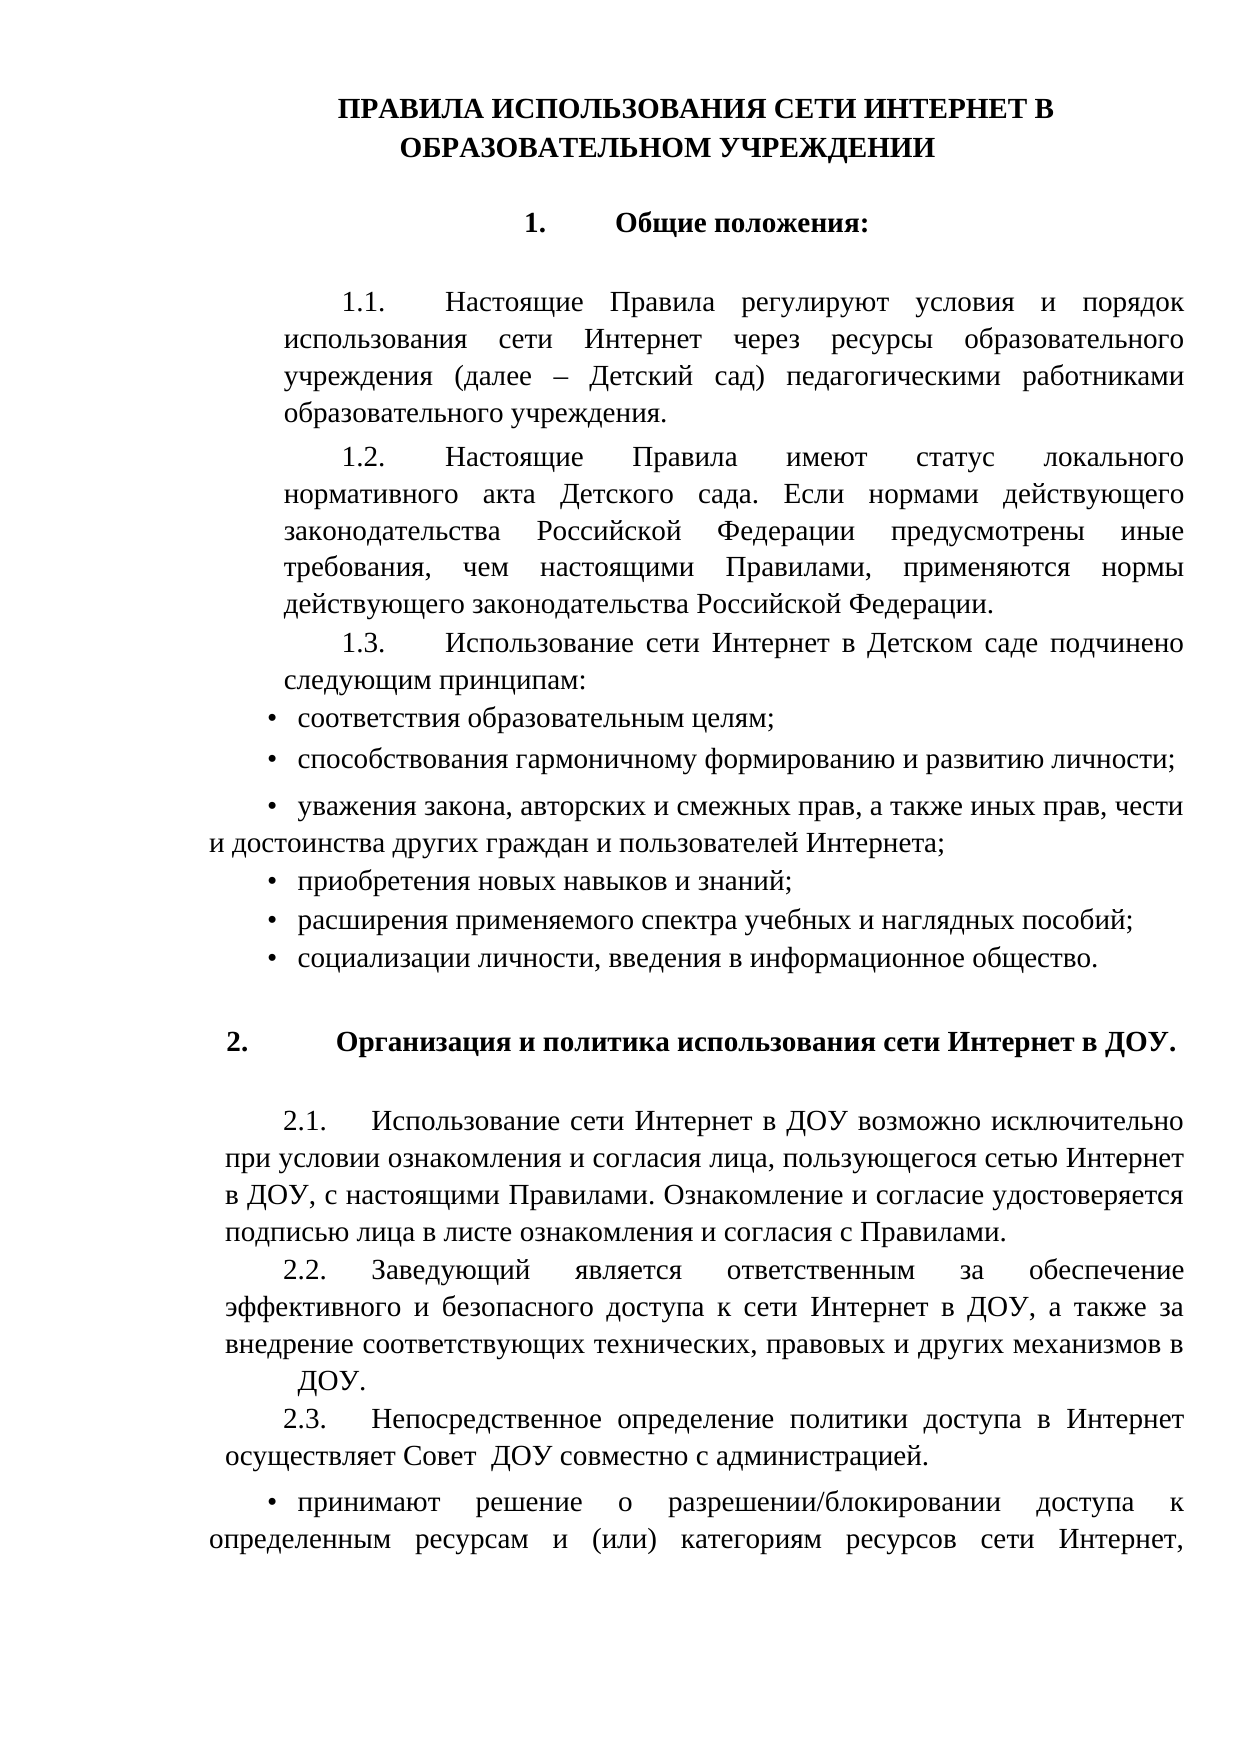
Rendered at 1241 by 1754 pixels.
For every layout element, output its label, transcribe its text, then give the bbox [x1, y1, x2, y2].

list социализации личности, введения в информационное общество. [209, 941, 1185, 974]
list Настоящие Правила имеют статус локального нормативного акта Детского сада. Если нормами действующего законодательства Российской Федерации предусмотрены иные требования, чем настоящими Правилами, применяются нормы действующего законодательства Российской Федерации. [283, 439, 1185, 620]
list Использование сети Интернет в Детском саде подчинено следующим принципам: [283, 625, 1185, 696]
text 2. Организация и политика использования сети Интернет в ДОУ. [150, 1024, 1185, 1057]
list Использование сети Интернет в ДОУ возможно исключительно при условии ознакомления и согласия лица, пользующегося сетью Интернет в ДОУ, с настоящими Правилами. Ознакомление и согласие удостоверяется подписью лица в листе ознакомления и согласия с Правилами. [225, 1103, 1185, 1247]
list приобретения новых навыков и знаний; [209, 863, 1185, 897]
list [209, 1484, 1185, 1554]
list Настоящие Правила регулируют условия и порядок использования сети Интернет через ресурсы образовательного учреждения (далее – Детский сад) педагогическими работниками образовательного учреждения. [283, 284, 1185, 428]
list уважения закона, авторских и смежных прав, а также иных прав, чести и достоинства других граждан и пользователей Интернета; [209, 788, 1185, 858]
list расширения применяемого спектра учебных и наглядных пособий; [209, 902, 1185, 936]
list Непосредственное определение политики доступа в Интернет осуществляет Совет ДОУ совместно с администрацией. [225, 1402, 1185, 1472]
list Общие положения: [208, 205, 1185, 238]
list Заведующий является ответственным за обеспечение эффективного и безопасного доступа к сети Интернет в ДОУ, а также за внедрение соответствующих технических, правовых и других механизмов в ДОУ. [225, 1252, 1185, 1397]
list способствования гармоничному формированию и развитию личности; [209, 742, 1185, 775]
subtitle ОБРАЗОВАТЕЛЬНОМ УЧРЕЖДЕНИИ [150, 130, 1184, 164]
list соответствия образовательным целям; [209, 701, 1185, 734]
text ПРАВИЛА ИСПОЛЬЗОВАНИЯ СЕТИ ИНТЕРНЕТ В [338, 92, 1185, 125]
